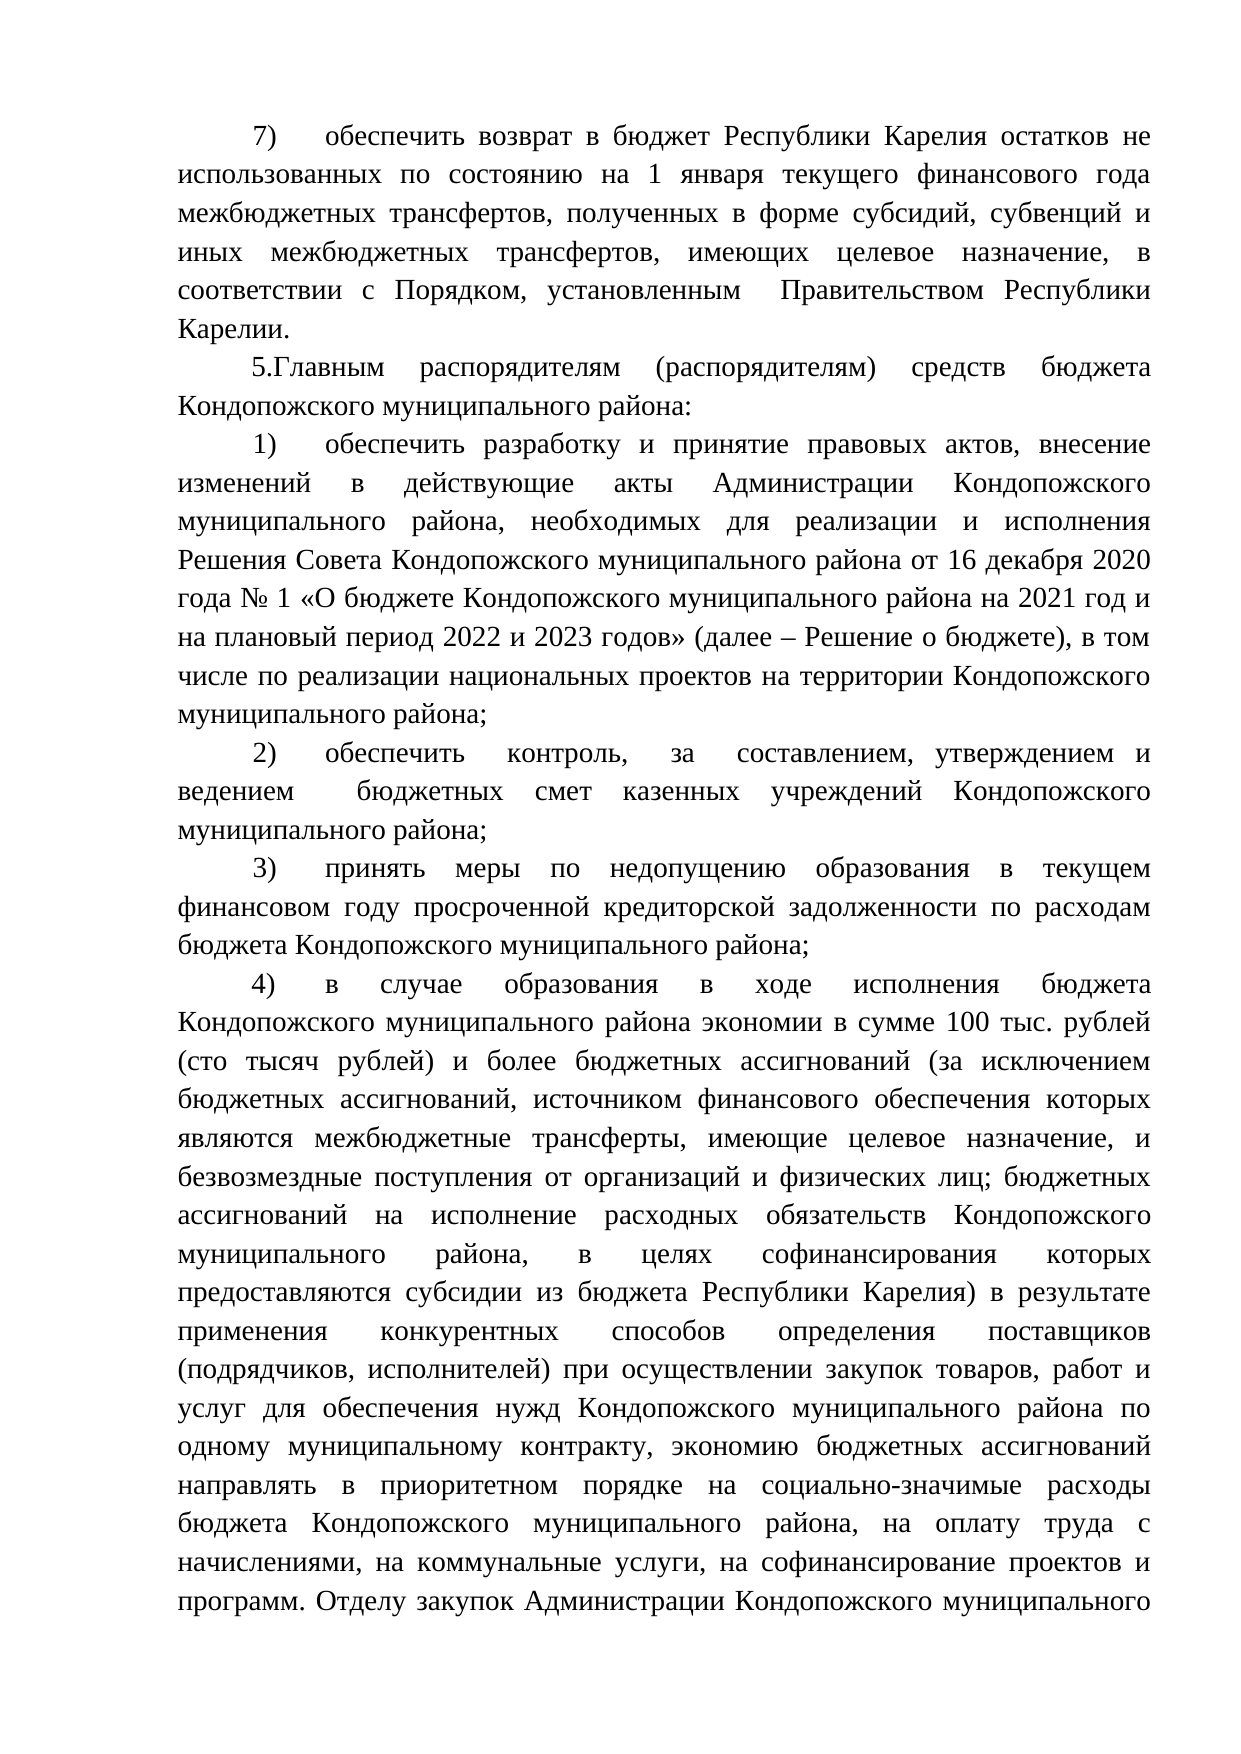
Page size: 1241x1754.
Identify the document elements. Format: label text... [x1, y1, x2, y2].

list обеспечить возврат в бюджет Республики Карелия остатков не использованных по состоянию на 1 января текущего финансового года межбюджетных трансфертов, полученных в форме субсидий, субвенций и иных межбюджетных трансфертов, имеющих целевое назначение, в соответствии с Порядком, установленным Правительством Республики Карелии. [177, 118, 1152, 344]
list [177, 966, 1152, 1616]
list обеспечить контроль, за составлением, утверждением и ведением бюджетных смет казенных учреждений Кондопожского муниципального района; [177, 735, 1152, 845]
list обеспечить разработку и принятие правовых актов, внесение изменений в действующие акты Администрации Кондопожского муниципального района, необходимых для реализации и исполнения Решения Совета Кондопожского муниципального района от 16 декабря 2020 года № 1 «О бюджете Кондопожского муниципального района на 2021 год и на плановый период 2022 и 2023 годов» (далее – Решение о бюджете), в том числе по реализации национальных проектов на территории Кондопожского муниципального района; [177, 426, 1152, 730]
list 5.Главным распорядителям (распорядителям) средств бюджета Кондопожского муниципального района: [177, 349, 1152, 421]
list принять меры по недопущению образования в текущем финансовом году просроченной кредиторской задолженности по расходам бюджета Кондопожского муниципального района; [177, 850, 1152, 961]
